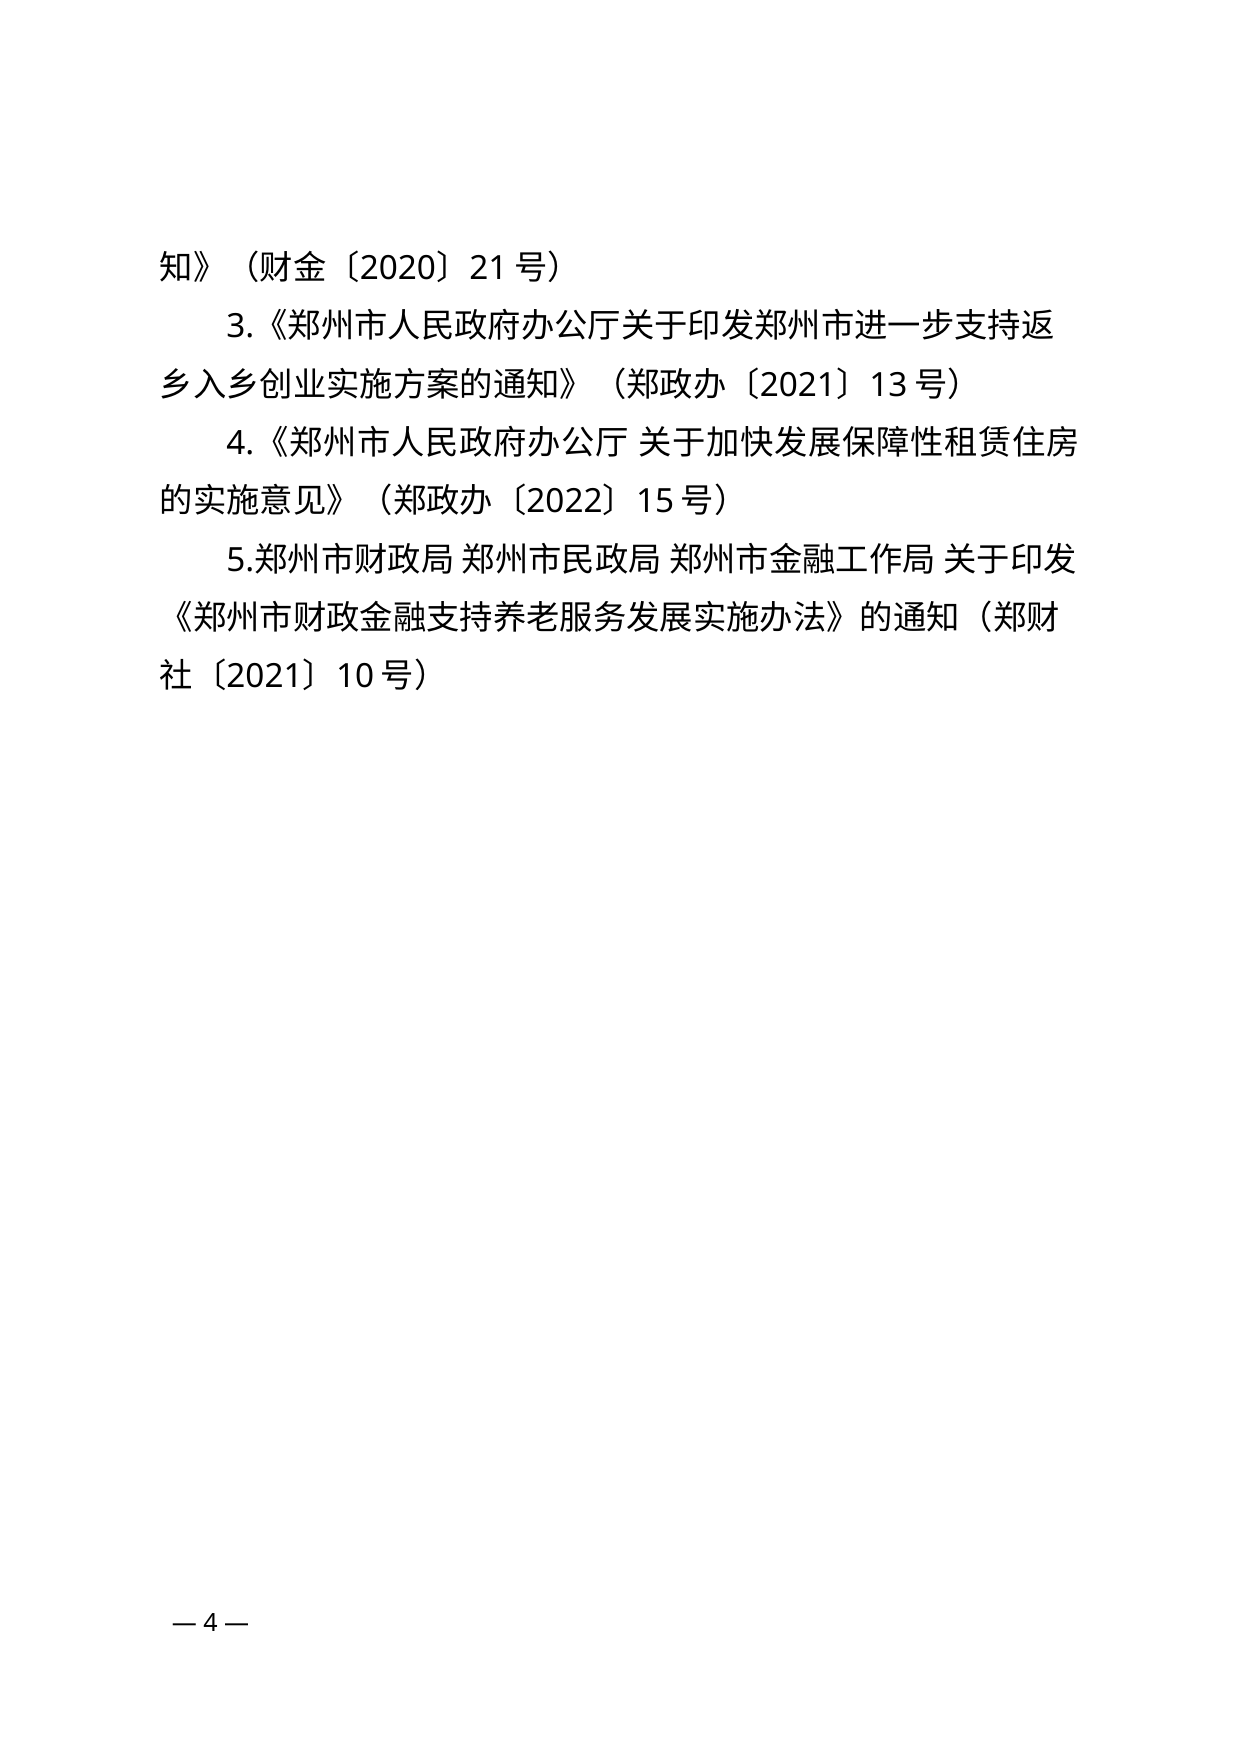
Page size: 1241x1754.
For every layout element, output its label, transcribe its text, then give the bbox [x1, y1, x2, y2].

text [159, 233, 1081, 291]
text 5.郑州市财政局 郑州市民政局 郑州市金融工作局 关于印发《郑州市财政金融支持养老服务发展实施办法》的通知（郑财社〔2021〕10号） [159, 524, 1081, 699]
text 3.《郑州市人民政府办公厅关于印发郑州市进一步支持返乡入乡创业实施方案的通知》（郑政办〔2021〕13号） [159, 291, 1081, 408]
text 4.《郑州市人民政府办公厅 关于加快发展保障性租赁住房的实施意见》（郑政办〔2022〕15号） [159, 408, 1081, 524]
